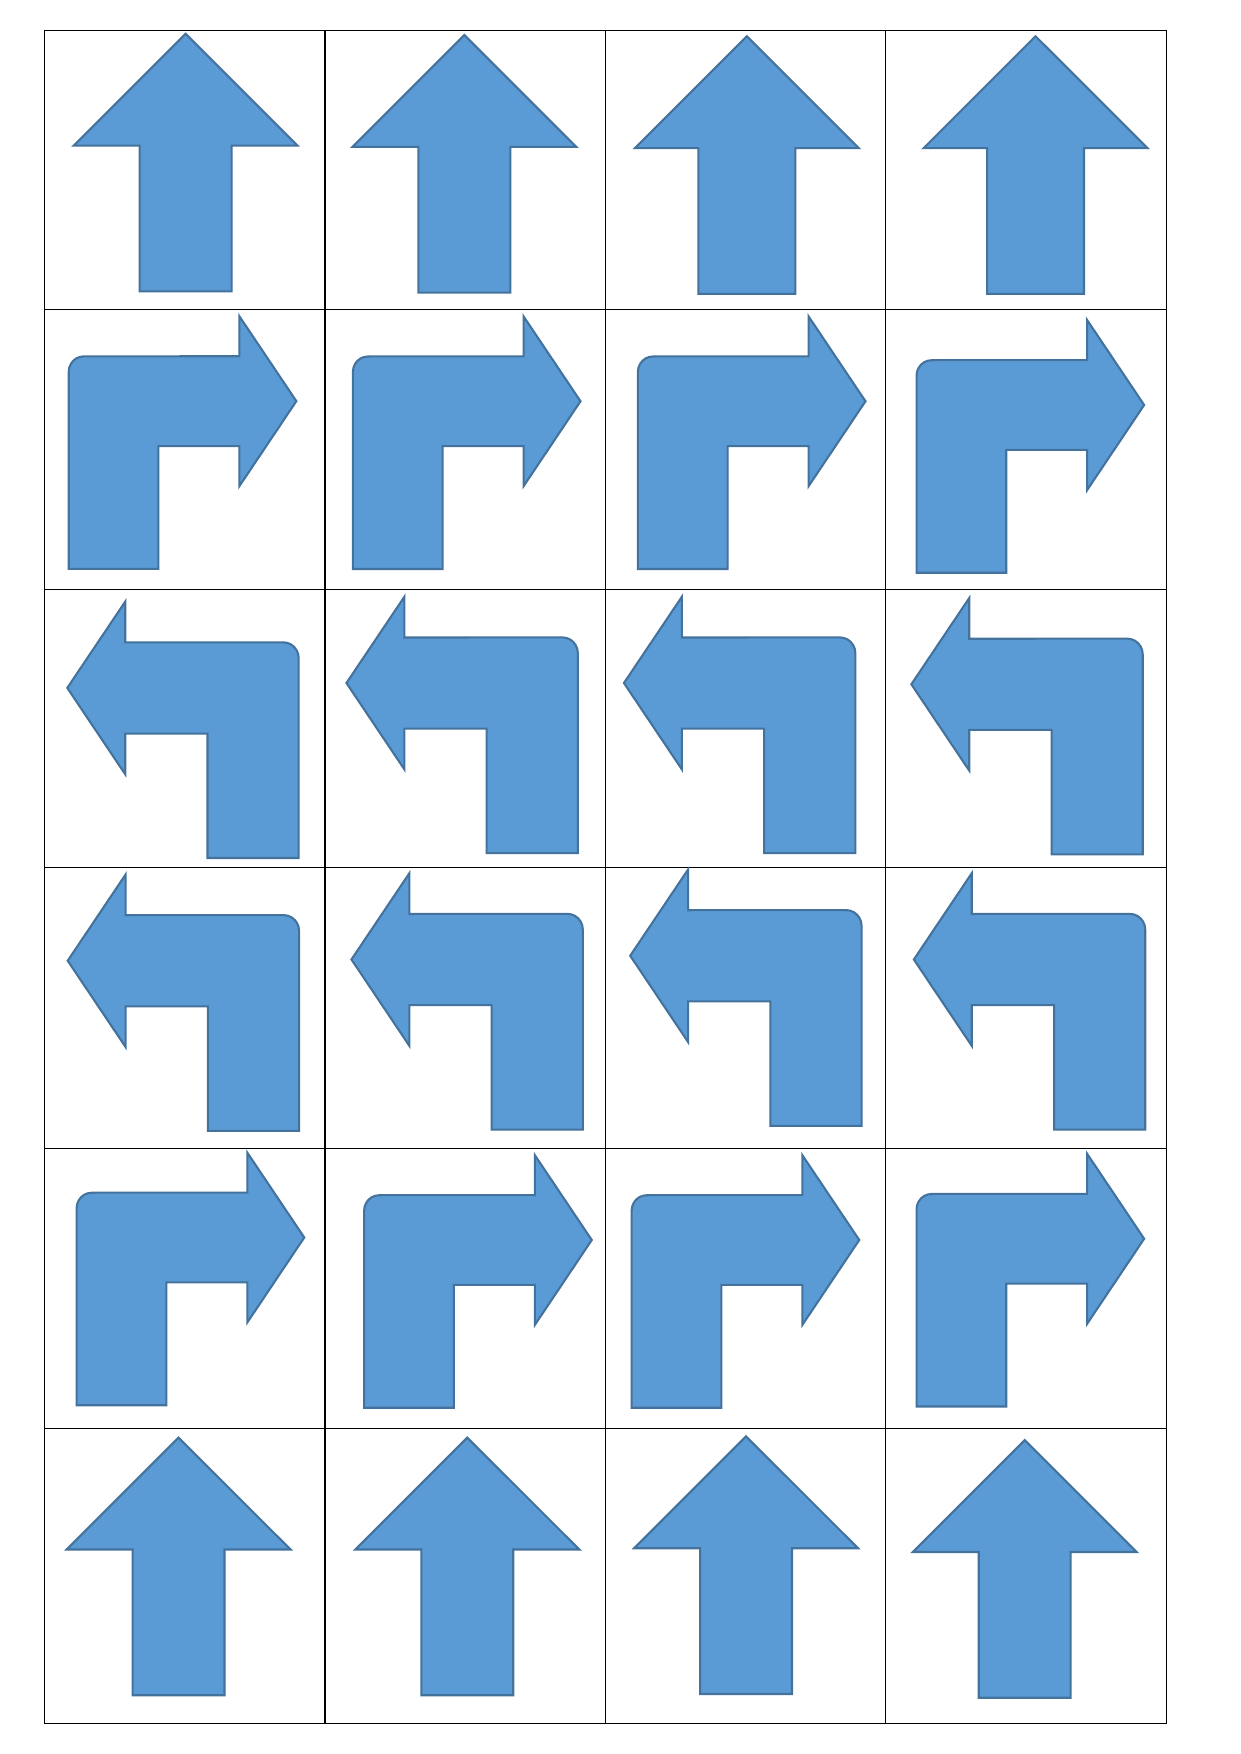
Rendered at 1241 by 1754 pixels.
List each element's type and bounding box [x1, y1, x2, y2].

table_header [45, 31, 324, 309]
table_cell [606, 310, 885, 588]
table_cell [606, 1429, 885, 1722]
table_cell [886, 868, 1166, 1147]
table_cell [606, 868, 885, 1147]
table_cell [45, 1149, 324, 1428]
table_cell [886, 1149, 1166, 1428]
table_cell [45, 310, 324, 588]
table_cell [606, 590, 885, 867]
table_header [886, 31, 1166, 309]
table_cell [606, 1149, 885, 1428]
table_cell [326, 1429, 605, 1722]
table_cell [886, 590, 1166, 867]
table_cell [45, 868, 324, 1147]
table_cell [45, 590, 324, 867]
table_cell [326, 590, 605, 867]
table_cell [326, 1149, 605, 1428]
table_cell [326, 310, 605, 588]
table_cell [326, 868, 605, 1147]
table_cell [45, 1429, 324, 1722]
table_cell [886, 1429, 1166, 1722]
table_cell [886, 310, 1166, 588]
table_header [606, 31, 885, 309]
table_header [326, 31, 605, 309]
